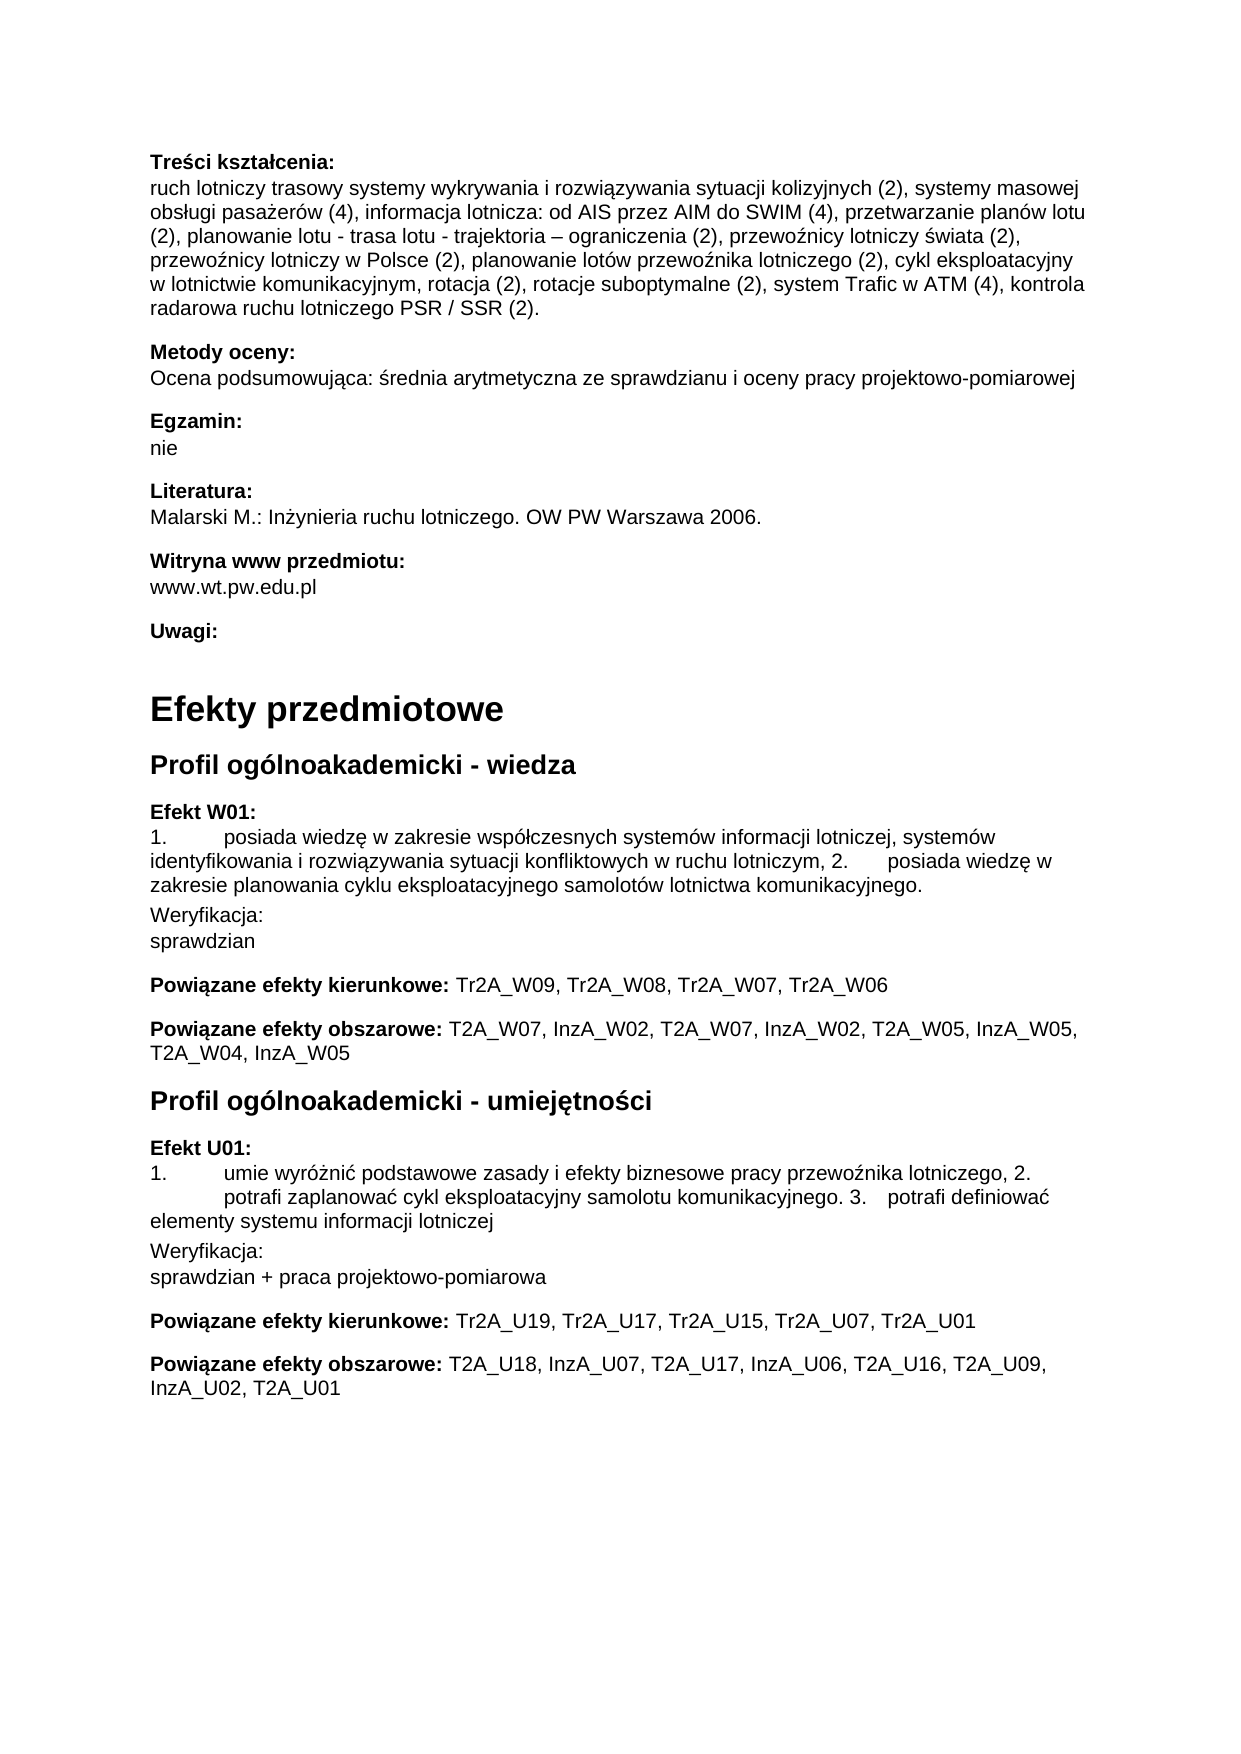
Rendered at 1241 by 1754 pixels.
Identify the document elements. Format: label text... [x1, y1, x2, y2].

text Treści kształcenia: [150, 150, 1090, 174]
text Metody oceny: [150, 339, 1090, 363]
text 1. umie wyróżnić podstawowe zasady i efekty biznesowe pracy przewoźnika lotniczego, 2. potrafi zaplanować cykl eksploatacyjny samolotu komunikacyjnego. 3. potrafi definiować elementy systemu informacji lotniczej [150, 1161, 1090, 1232]
text Witryna www przedmiotu: [150, 549, 1090, 573]
text Powiązane efekty kierunkowe: Tr2A_U19, Tr2A_U17, Tr2A_U15, Tr2A_U07, Tr2A_U01 [150, 1308, 1090, 1332]
text www.wt.pw.edu.pl [150, 575, 1090, 599]
text Weryfikacja: [150, 1239, 1090, 1263]
text Weryfikacja: [150, 903, 1090, 927]
subtitle Efekty przedmiotowe [150, 688, 1090, 729]
subtitle Profil ogólnoakademicki - wiedza [150, 749, 1090, 780]
text Efekt W01: [150, 800, 1090, 824]
text 1. posiada wiedzę w zakresie współczesnych systemów informacji lotniczej, systemów identyfikowania i rozwiązywania sytuacji konfliktowych w ruchu lotniczym, 2. posiada wiedzę w zakresie planowania cyklu eksploatacyjnego samolotów lotnictwa komunikacyjnego. [150, 825, 1090, 897]
text Efekt U01: [150, 1136, 1090, 1159]
text sprawdzian [150, 929, 1090, 953]
text ruch lotniczy trasowy systemy wykrywania i rozwiązywania sytuacji kolizyjnych (2), systemy masowej obsługi pasażerów (4), informacja lotnicza: od AIS przez AIM do SWIM (4), przetwarzanie planów lotu (2), planowanie lotu - trasa lotu - trajektoria – ograniczenia (2), przewoźnicy lotniczy świata (2), przewoźnicy lotniczy w Polsce (2), planowanie lotów przewoźnika lotniczego (2), cykl eksploatacyjny w lotnictwie komunikacyjnym, rotacja (2), rotacje suboptymalne (2), system Trafic w ATM (4), kontrola radarowa ruchu lotniczego PSR / SSR (2). [150, 176, 1090, 320]
text Powiązane efekty kierunkowe: Tr2A_W09, Tr2A_W08, Tr2A_W07, Tr2A_W06 [150, 973, 1090, 997]
text nie [150, 435, 1090, 459]
text sprawdzian + praca projektowo-pomiarowa [150, 1265, 1090, 1289]
text Malarski M.: Inżynieria ruchu lotniczego. OW PW Warszawa 2006. [150, 505, 1090, 529]
text Uwagi: [150, 619, 1090, 643]
text Powiązane efekty obszarowe: T2A_U18, InzA_U07, T2A_U17, InzA_U06, T2A_U16, T2A_U09, InzA_U02, T2A_U01 [150, 1352, 1090, 1400]
text Ocena podsumowująca: średnia arytmetyczna ze sprawdzianu i oceny pracy projektowo-pomiarowej [150, 366, 1090, 389]
subtitle Profil ogólnoakademicki - umiejętności [150, 1084, 1090, 1116]
text Egzamin: [150, 409, 1090, 433]
text Powiązane efekty obszarowe: T2A_W07, InzA_W02, T2A_W07, InzA_W02, T2A_W05, InzA_W05, T2A_W04, InzA_W05 [150, 1017, 1090, 1065]
text Literatura: [150, 479, 1090, 503]
